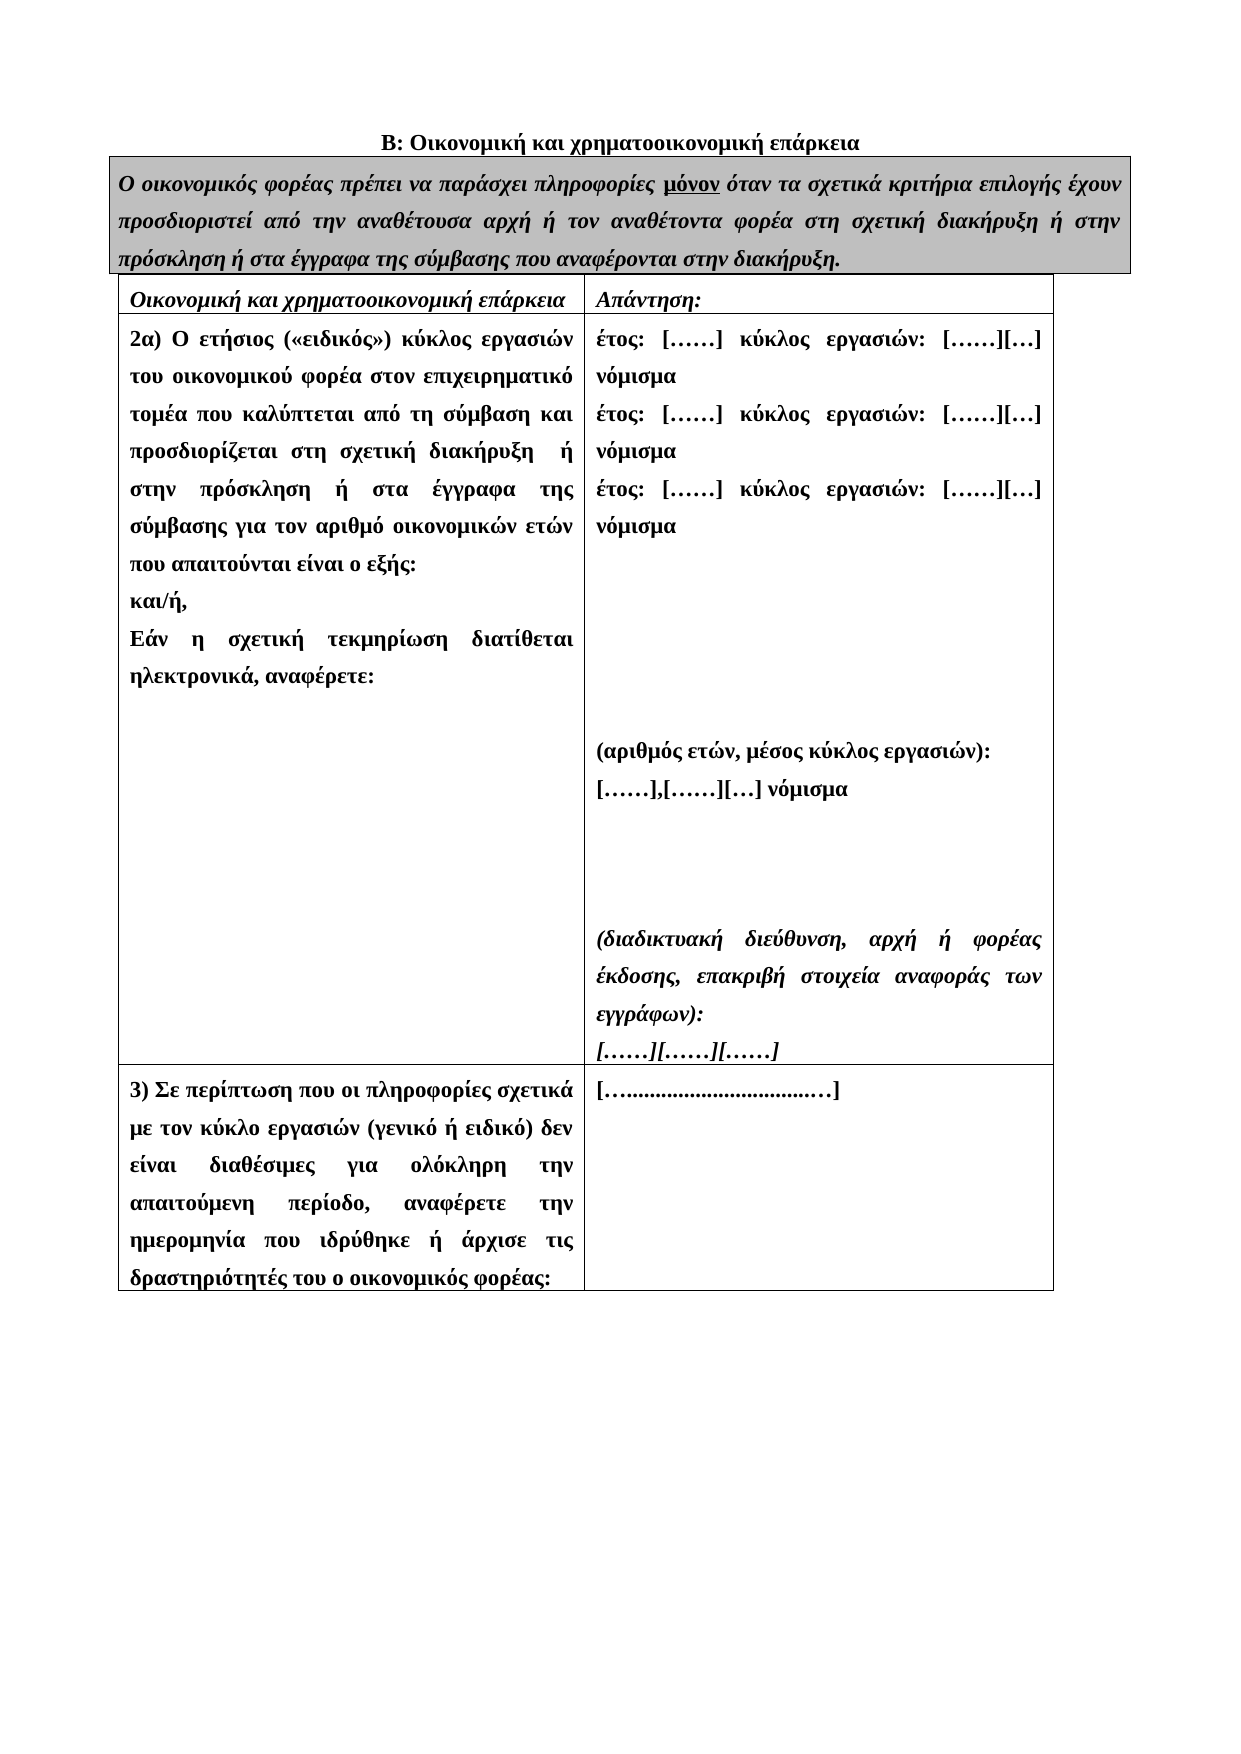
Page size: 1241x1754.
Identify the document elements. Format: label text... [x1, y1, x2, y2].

table_cell 2α) Ο ετήσιος («ειδικός») κύκλος εργασιών του οικονομικού φορέα στον επιχειρηματικό τομέα που καλύπτεται από τη σύμβαση και προσδιορίζεται στη σχετική διακήρυξη ή στην πρόσκληση ή στα έγγραφα της σύμβασης για τον αριθμό οικονομικών ετών που απαιτούνται είναι ο εξής: και/ή, Εάν η σχετική τεκμηρίωση διατίθεται ηλεκτρονικά, αναφέρετε: [119, 314, 584, 1064]
table_cell […................................…] [585, 1065, 1053, 1290]
table_header Απάντηση: [585, 275, 1053, 313]
table_cell 3) Σε περίπτωση που οι πληροφορίες σχετικά με τον κύκλο εργασιών (γενικό ή ειδικό) δεν είναι διαθέσιμες για ολόκληρη την απαιτούμενη περίοδο, αναφέρετε την ημερομηνία που ιδρύθηκε ή άρχισε τις δραστηριότητές του ο οικονομικός φορέας: [119, 1065, 584, 1290]
text Β: Οικονομική και χρηματοοικονομική επάρκεια [118, 118, 1122, 156]
table_header Οικονομική και χρηματοοικονομική επάρκεια [119, 275, 584, 313]
text Ο οικονομικός φορέας πρέπει να παράσχει πληροφορίες μόνον όταν τα σχετικά κριτήρια επιλογής έχουν προσδιοριστεί από την αναθέτουσα αρχή ή τον αναθέτοντα φορέα στη σχετική διακήρυξη ή στην πρόσκληση ή στα έγγραφα της σύμβασης που αναφέρονται στην διακήρυξη. [110, 157, 1130, 273]
table_cell έτος: [……] κύκλος εργασιών: [……][…] νόμισμα έτος: [……] κύκλος εργασιών: [……][…] νόμισμα έτος: [……] κύκλος εργασιών: [……][…] νόμισμα (αριθμός ετών, μέσος κύκλος εργασιών): [……],[……][…] νόμισμα (διαδικτυακή διεύθυνση, αρχή ή φορέας έκδοσης, επακριβή στοιχεία αναφοράς των εγγράφων): [……][……][……] [585, 314, 1053, 1064]
